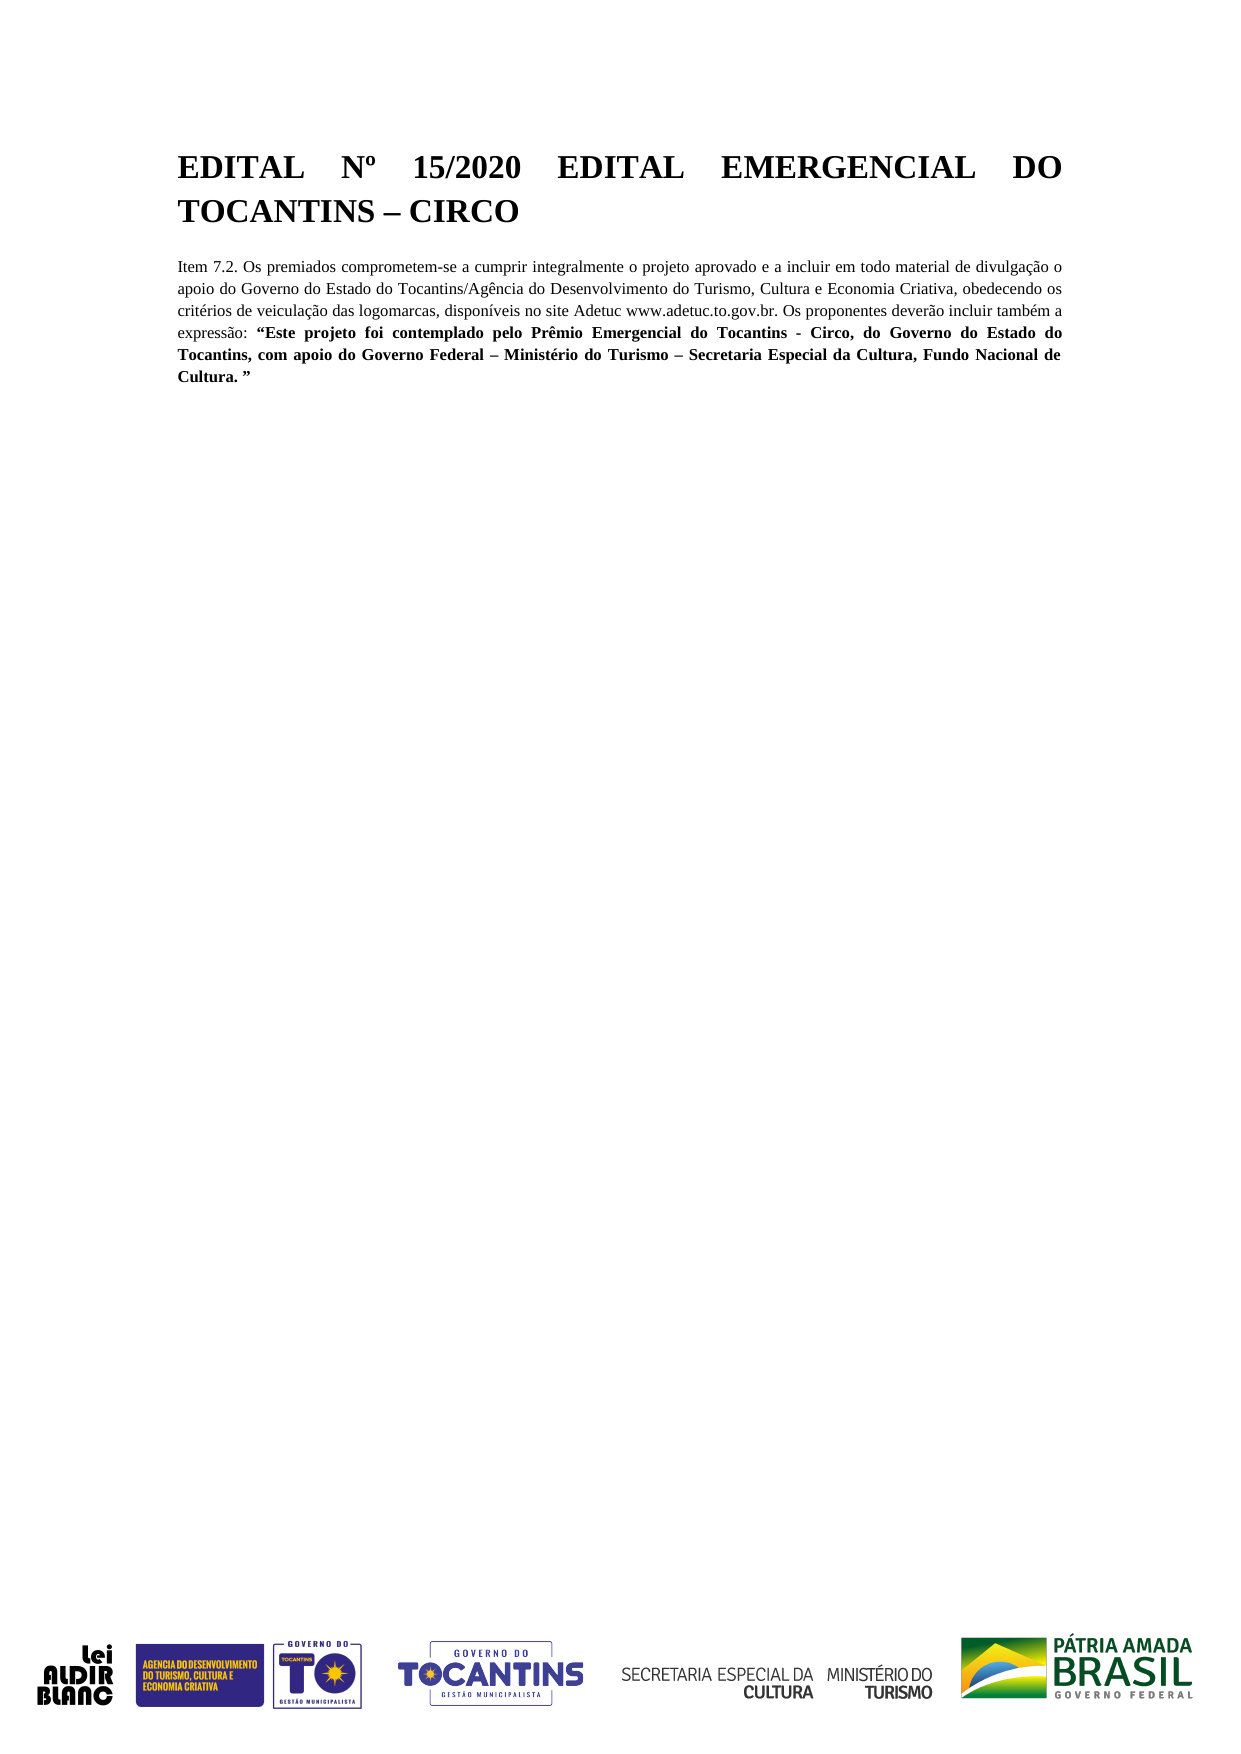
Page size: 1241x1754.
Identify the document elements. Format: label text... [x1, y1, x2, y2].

picture [128, 1636, 369, 1711]
text EDITAL Nº 15/2020 EDITAL EMERGENCIAL DO TOCANTINS – CIRCO [177, 148, 1063, 230]
picture [612, 1630, 1214, 1703]
text Item 7.2. Os premiados comprometem-se a cumprir integralmente o projeto aprovado e a incluir em todo material de divulgação o apoio do Governo do Estado do Tocantins/Agência do Desenvolvimento do Turismo, Cultura e Economia Criativa, obedecendo os critérios de veiculação das logomarcas, disponíveis no site Adetuc www.adetuc.to.gov.br. Os proponentes deverão incluir também a expressão: “Este projeto foi contemplado pelo Prêmio Emergencial do Tocantins - Circo, do Governo do Estado do Tocantins, com apoio do Governo Federal – Ministério do Turismo – Secretaria Especial da Cultura, Fundo Nacional de Cultura. ” [177, 257, 1063, 386]
picture [398, 1641, 584, 1706]
picture [32, 1639, 120, 1708]
